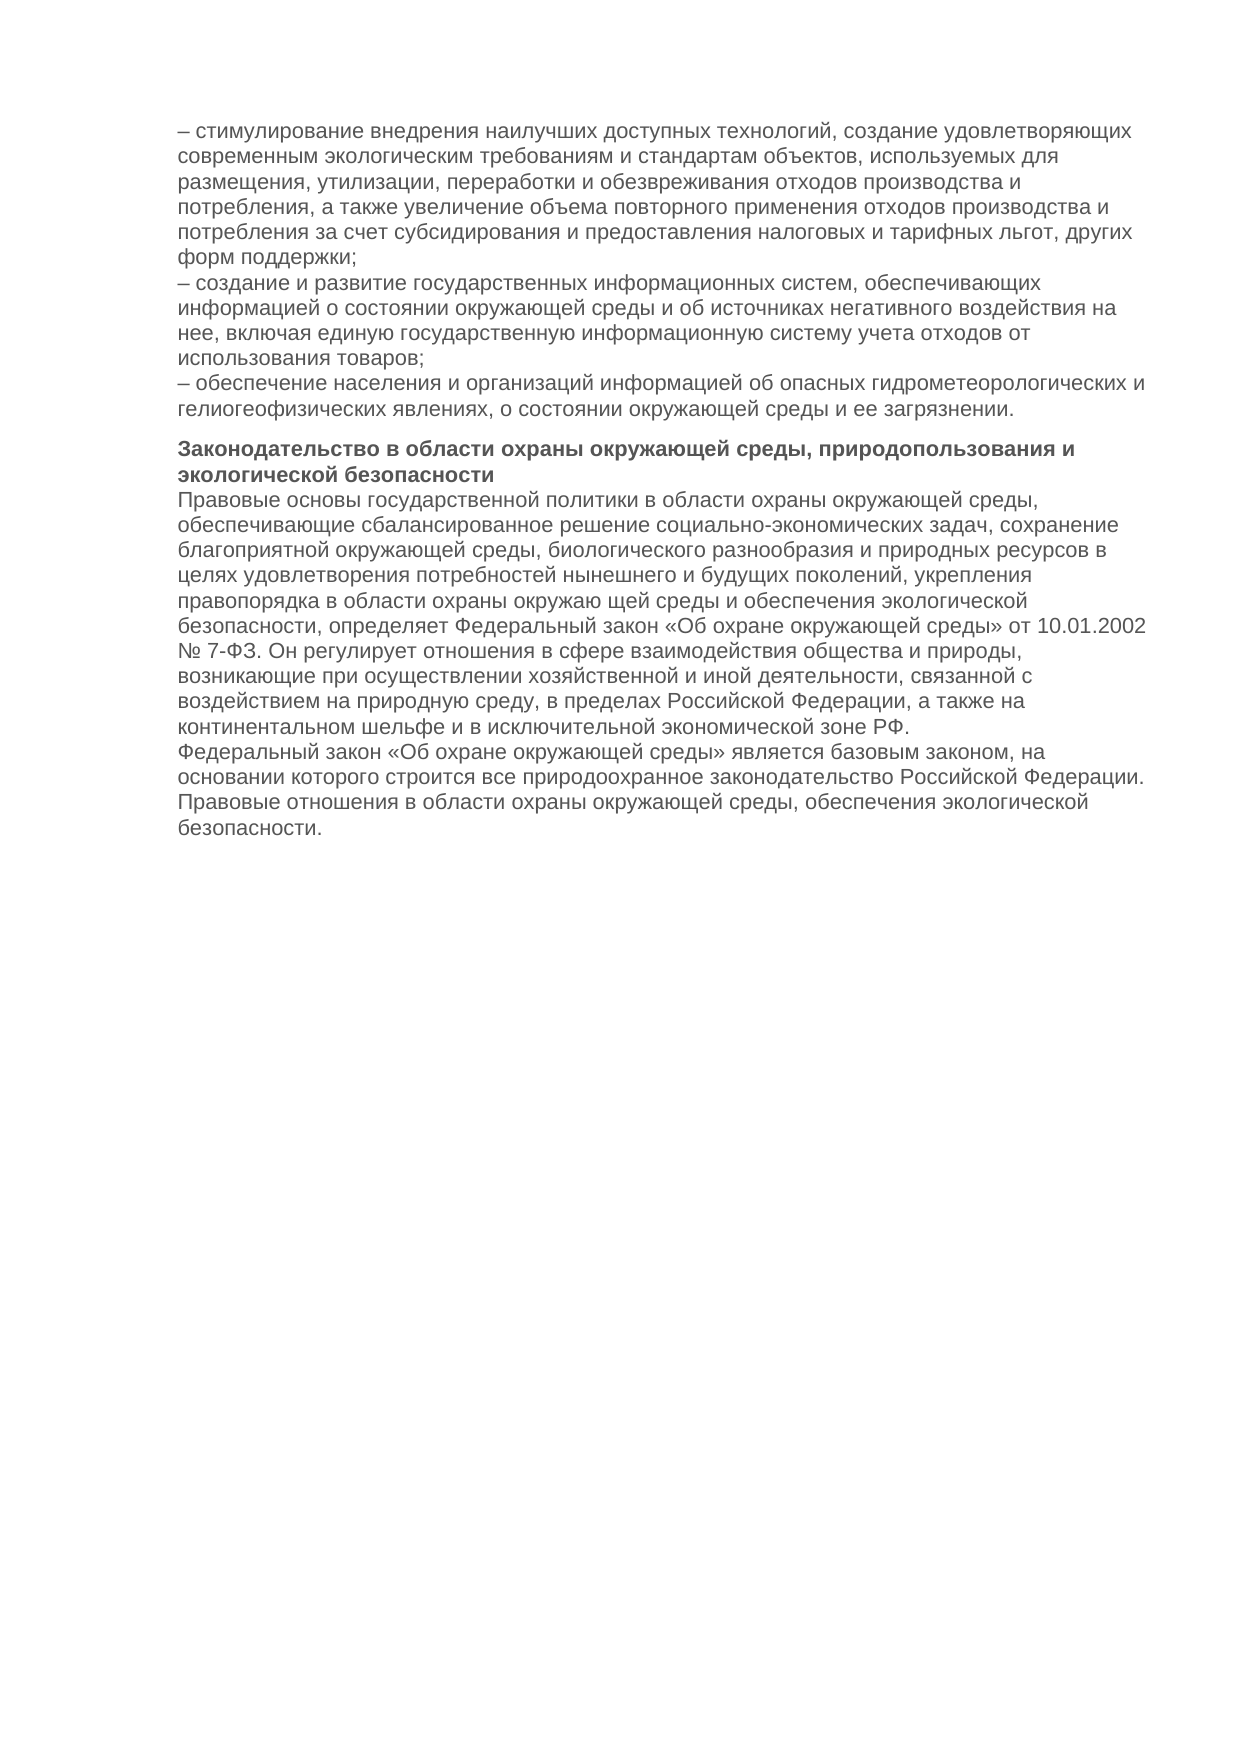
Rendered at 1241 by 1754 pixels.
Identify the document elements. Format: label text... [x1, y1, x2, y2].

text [177, 118, 1152, 421]
text Законодательство в области охраны окружающей среды, природопользования и экологической безопасности Правовые основы государственной политики в области охраны окружающей среды, обеспечивающие сбалансированное решение социально-экономических задач, сохранение благоприятной окружающей среды, биологического разнообразия и природных ресурсов в целях удовлетворения потребностей нынешнего и будущих поколений, укрепления правопорядка в области охраны окружаю щей среды и обеспечения экологической безопасности, определяет Федеральный закон «Об охране окружающей среды» от 10.01.2002 № 7-ФЗ. Он регулирует отношения в сфере взаимодействия общества и природы, возникающие при осуществлении хозяйственной и иной деятельности, связанной с воздействием на природную среду, в пределах Российской Федерации, а также на континентальном шельфе и в исключительной экономической зоне РФ. Федеральный закон «Об охране окружающей среды» является базовым законом, на основании которого строится все природоохранное законодательство Российской Федерации. Правовые отношения в области охраны окружающей среды, обеспечения экологической безопасности. [177, 436, 1152, 839]
